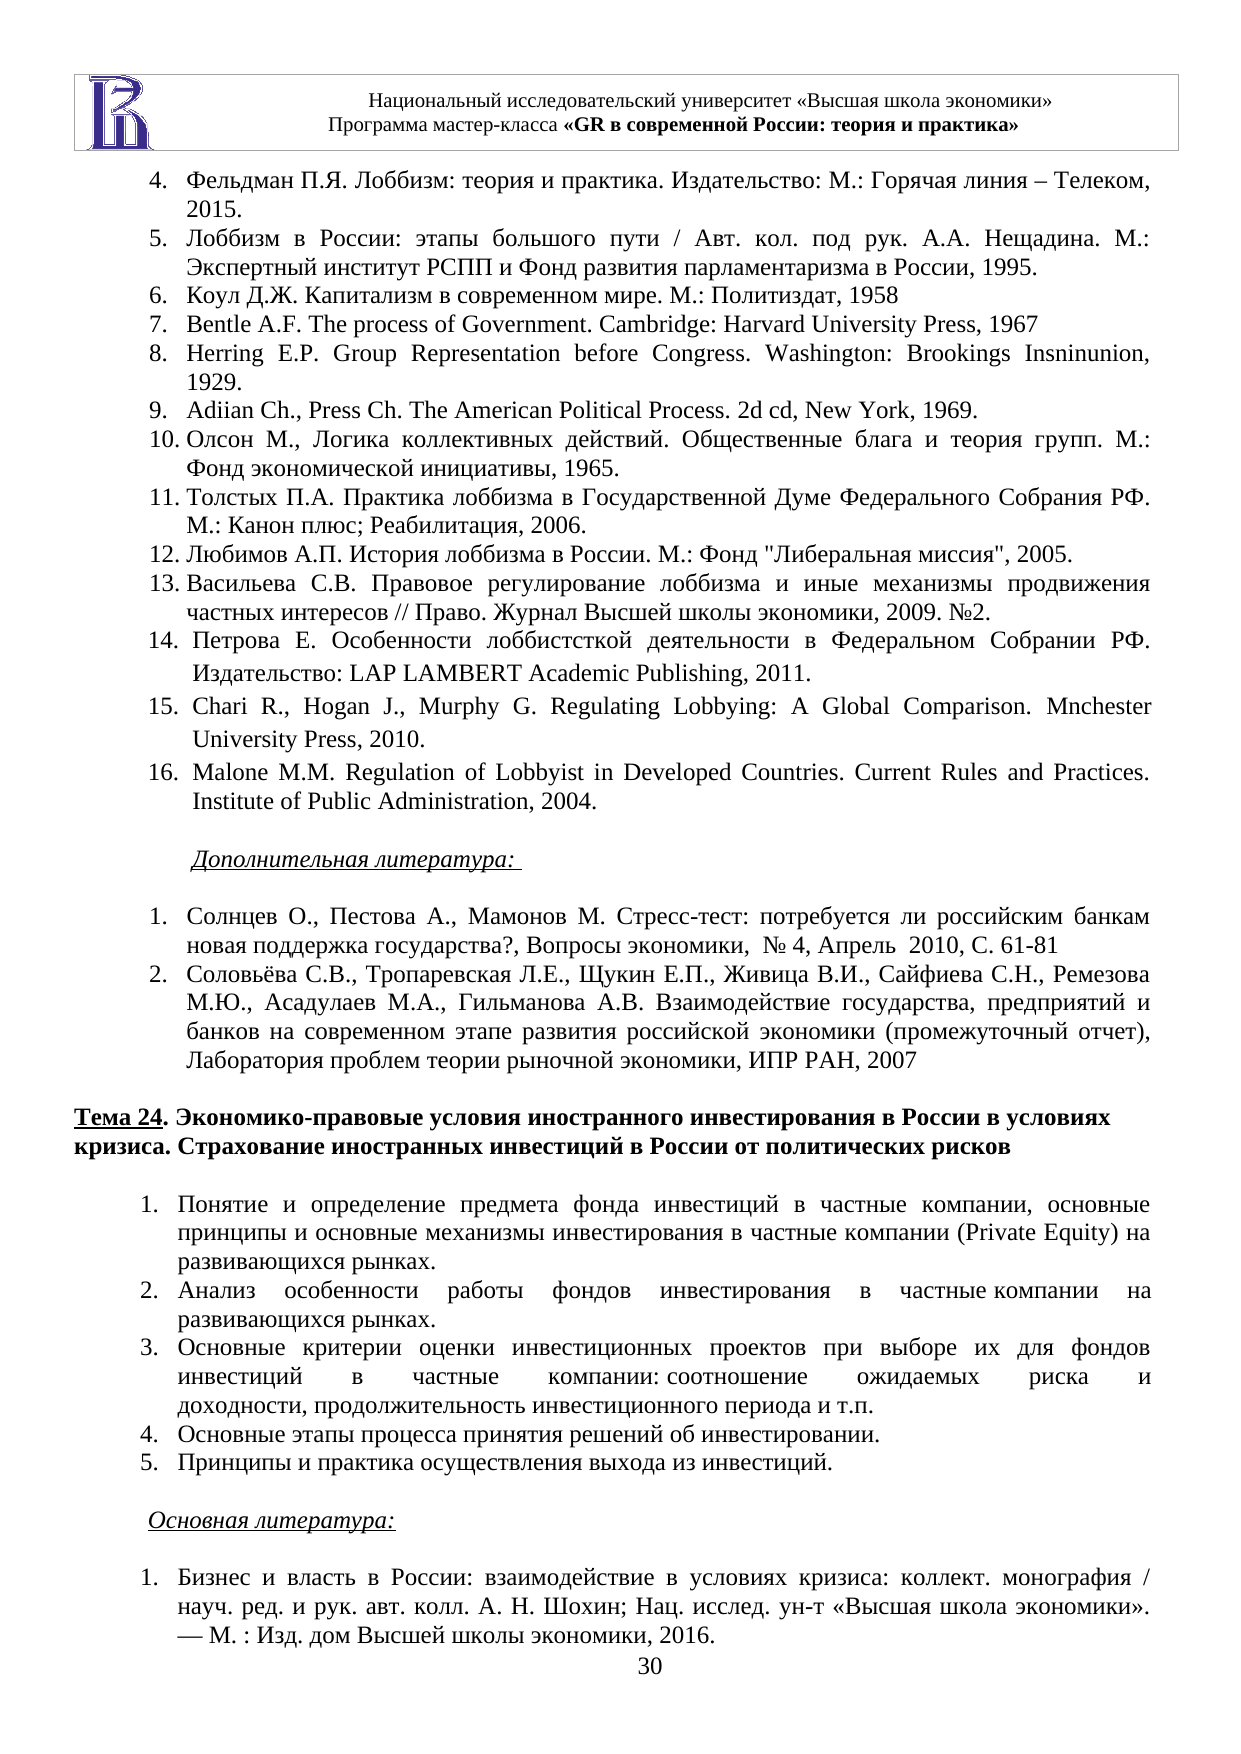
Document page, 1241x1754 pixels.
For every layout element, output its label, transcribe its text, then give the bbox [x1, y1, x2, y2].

list Васильева С.В. Правовое регулирование лоббизма и иные механизмы продвижения частных интересов // Право. Журнал Высшей школы экономики, 2009. №2. [149, 568, 1152, 625]
list Принципы и практика осуществления выхода из инвестиций. [140, 1447, 1152, 1476]
list Основные критерии оценки инвестиционных проектов при выборе их для фондов инвестиций в частные компании: соотношение ожидаемых риска и доходности, продолжительность инвестиционного периода и т.п. [140, 1332, 1152, 1419]
list Олсон М., Логика коллективных действий. Общественные блага и теория групп. М.: Фонд экономической инициативы, 1965. [149, 424, 1152, 482]
list Любимов А.П. История лоббизма в России. М.: Фонд "Либеральная миссия", 2005. [149, 539, 1152, 568]
list Петрова Е. Особенности лоббистсткой деятельности в Федеральном Собрании РФ. Издательство: LAP LAMBERT Academic Publishing, 2011. [148, 625, 1152, 687]
text Тема 24. Экономико-правовые условия иностранного инвестирования в России в условиях кризиса. Страхование иностранных инвестиций в России от политических рисков [74, 1102, 1152, 1160]
list Солнцев О., Пестова А., Мамонов М. Стресс-тест: потребуется ли российским банкам новая поддержка государства?, Вопросы экономики, № 4, Апрель 2010, C. 61-81 [149, 901, 1152, 959]
list Соловьёва С.В., Тропаревская Л.Е., Щукин Е.П., Живица В.И., Сайфиева С.Н., Ремезова М.Ю., Асадулаев М.А., Гильманова А.В. Взаимодействие государства, предприятий и банков на современном этапе развития российской экономики (промежуточный отчет), Лаборатория проблем теории рыночной экономики, ИПР РАН, 2007 [149, 959, 1152, 1074]
list Основные этапы процесса принятия решений об инвестировании. [140, 1419, 1152, 1447]
list Лоббизм в России: этапы большого пути / Авт. кол. под рук. А.А. Нещадина. М.: Экспертный институт РСПП и Фонд развития парламентаризма в России, 1995. [149, 223, 1152, 280]
list Bentle A.F. The process of Government. Cambridge: Harvard University Press, 1967 [149, 309, 1152, 338]
list Malone M.M. Regulation of Lobbyist in Developed Countries. Current Rules and Practices. Institute of Public Administration, 2004. [148, 757, 1152, 815]
list Фельдман П.Я. Лоббизм: теория и практика. Издательство: М.: Горячая линия – Телеком, 2015. [149, 165, 1152, 223]
list Herring E.P. Group Representation before Congress. Washington: Brookings Insninunion, 1929. [149, 338, 1152, 395]
list Коул Д.Ж. Капитализм в современном мире. М.: Политиздат, 1958 [149, 280, 1152, 309]
list Толстых П.А. Практика лоббизма в Государственной Думе Федерального Собрания РФ. М.: Канон плюс; Реабилитация, 2006. [149, 482, 1152, 539]
list Adiian Ch., Press Ch. The American Political Process. 2d cd, New York, 1969. [149, 395, 1152, 424]
list Понятие и определение предмета фонда инвестиций в частные компании, основные принципы и основные механизмы инвестирования в частные компании (Private Equity) на развивающихся рынках. [140, 1189, 1152, 1275]
list Бизнес и власть в России: взаимодействие в условиях кризиса: коллект. монография / науч. ред. и рук. авт. колл. А. Н. Шохин; Нац. исслед. ун-т «Высшая школа экономики». — М. : Изд. дом Высшей школы экономики, 2016. [140, 1562, 1152, 1649]
text Основная литература: [74, 1505, 1152, 1534]
list Анализ особенности работы фондов инвестирования в частные компании на развивающихся рынках. [140, 1275, 1152, 1332]
text Дополнительная литература: [74, 844, 1152, 872]
list Chari R., Hogan J., Murphy G. Regulating Lobbying: A Global Comparison. Mnchester University Press, 2010. [148, 691, 1152, 753]
picture [85, 75, 155, 150]
